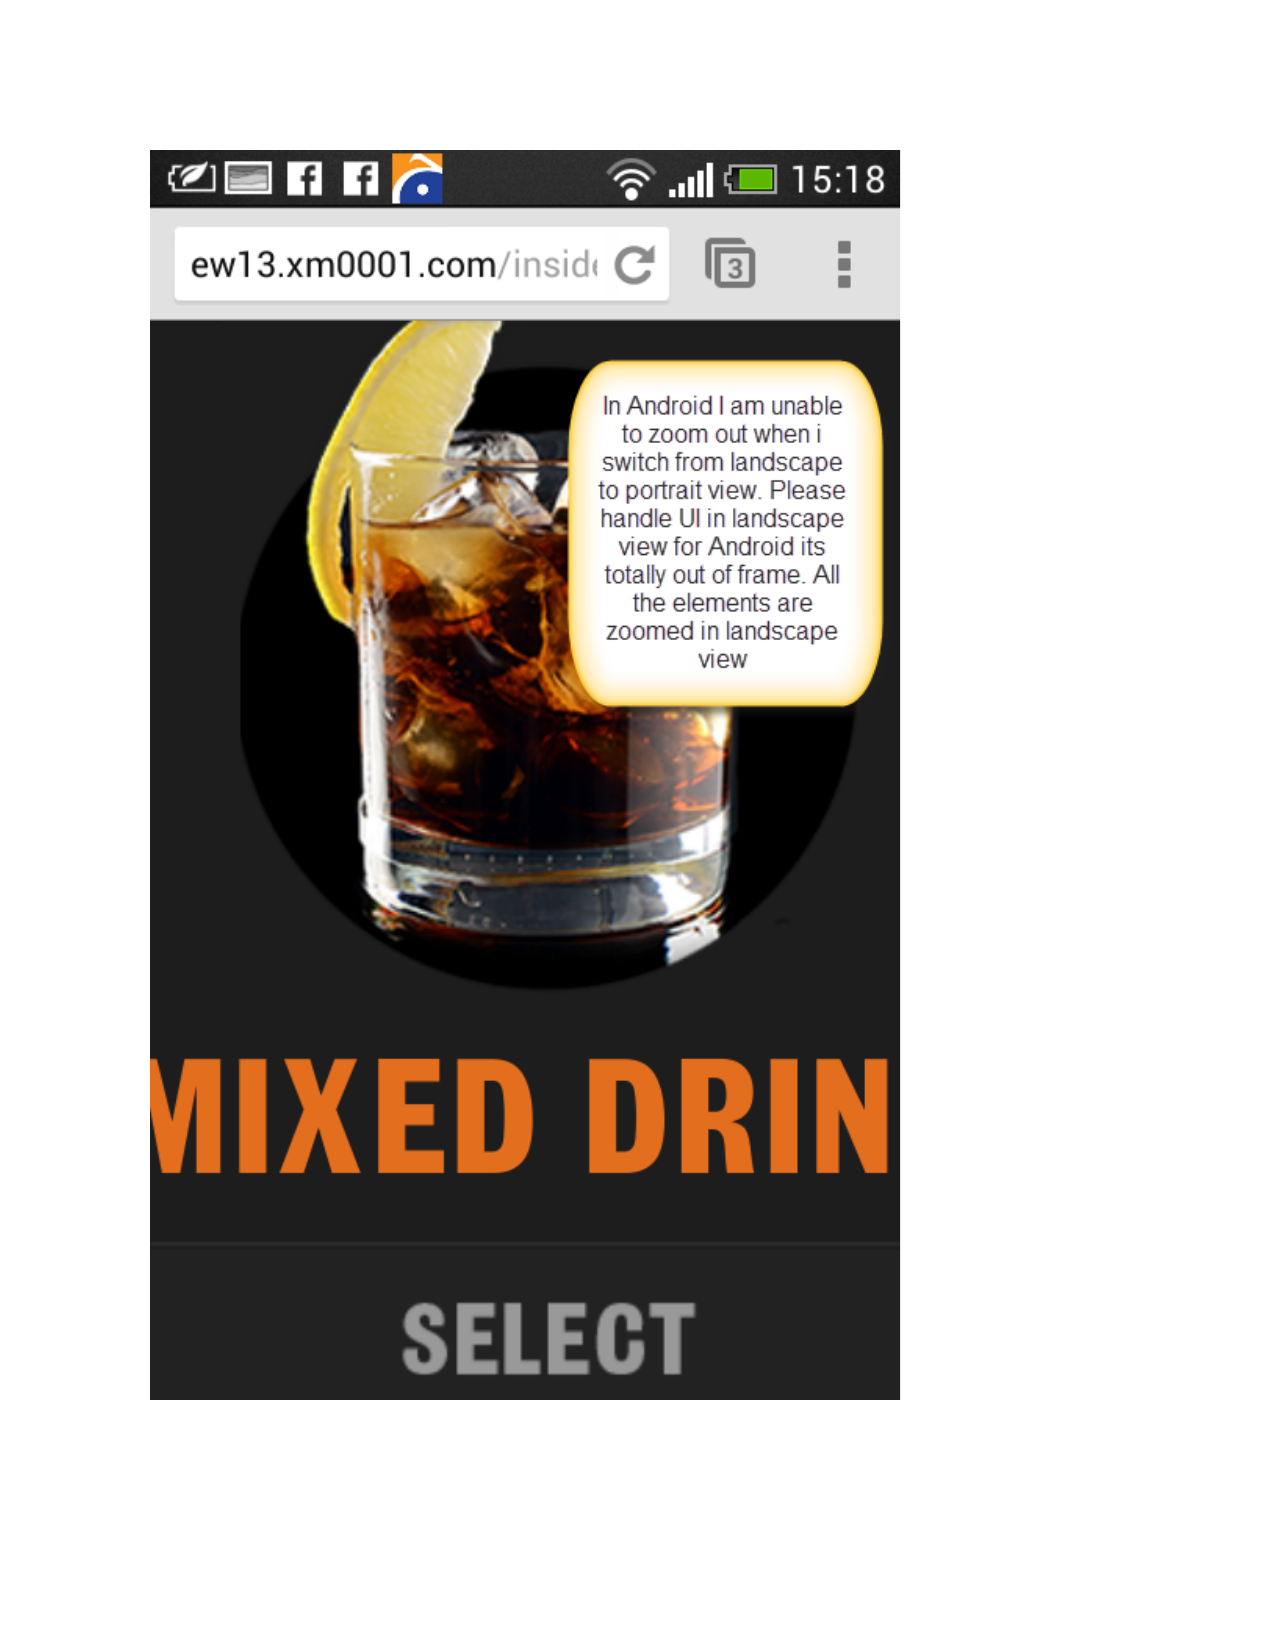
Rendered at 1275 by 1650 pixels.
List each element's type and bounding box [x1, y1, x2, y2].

picture [150, 150, 901, 1400]
